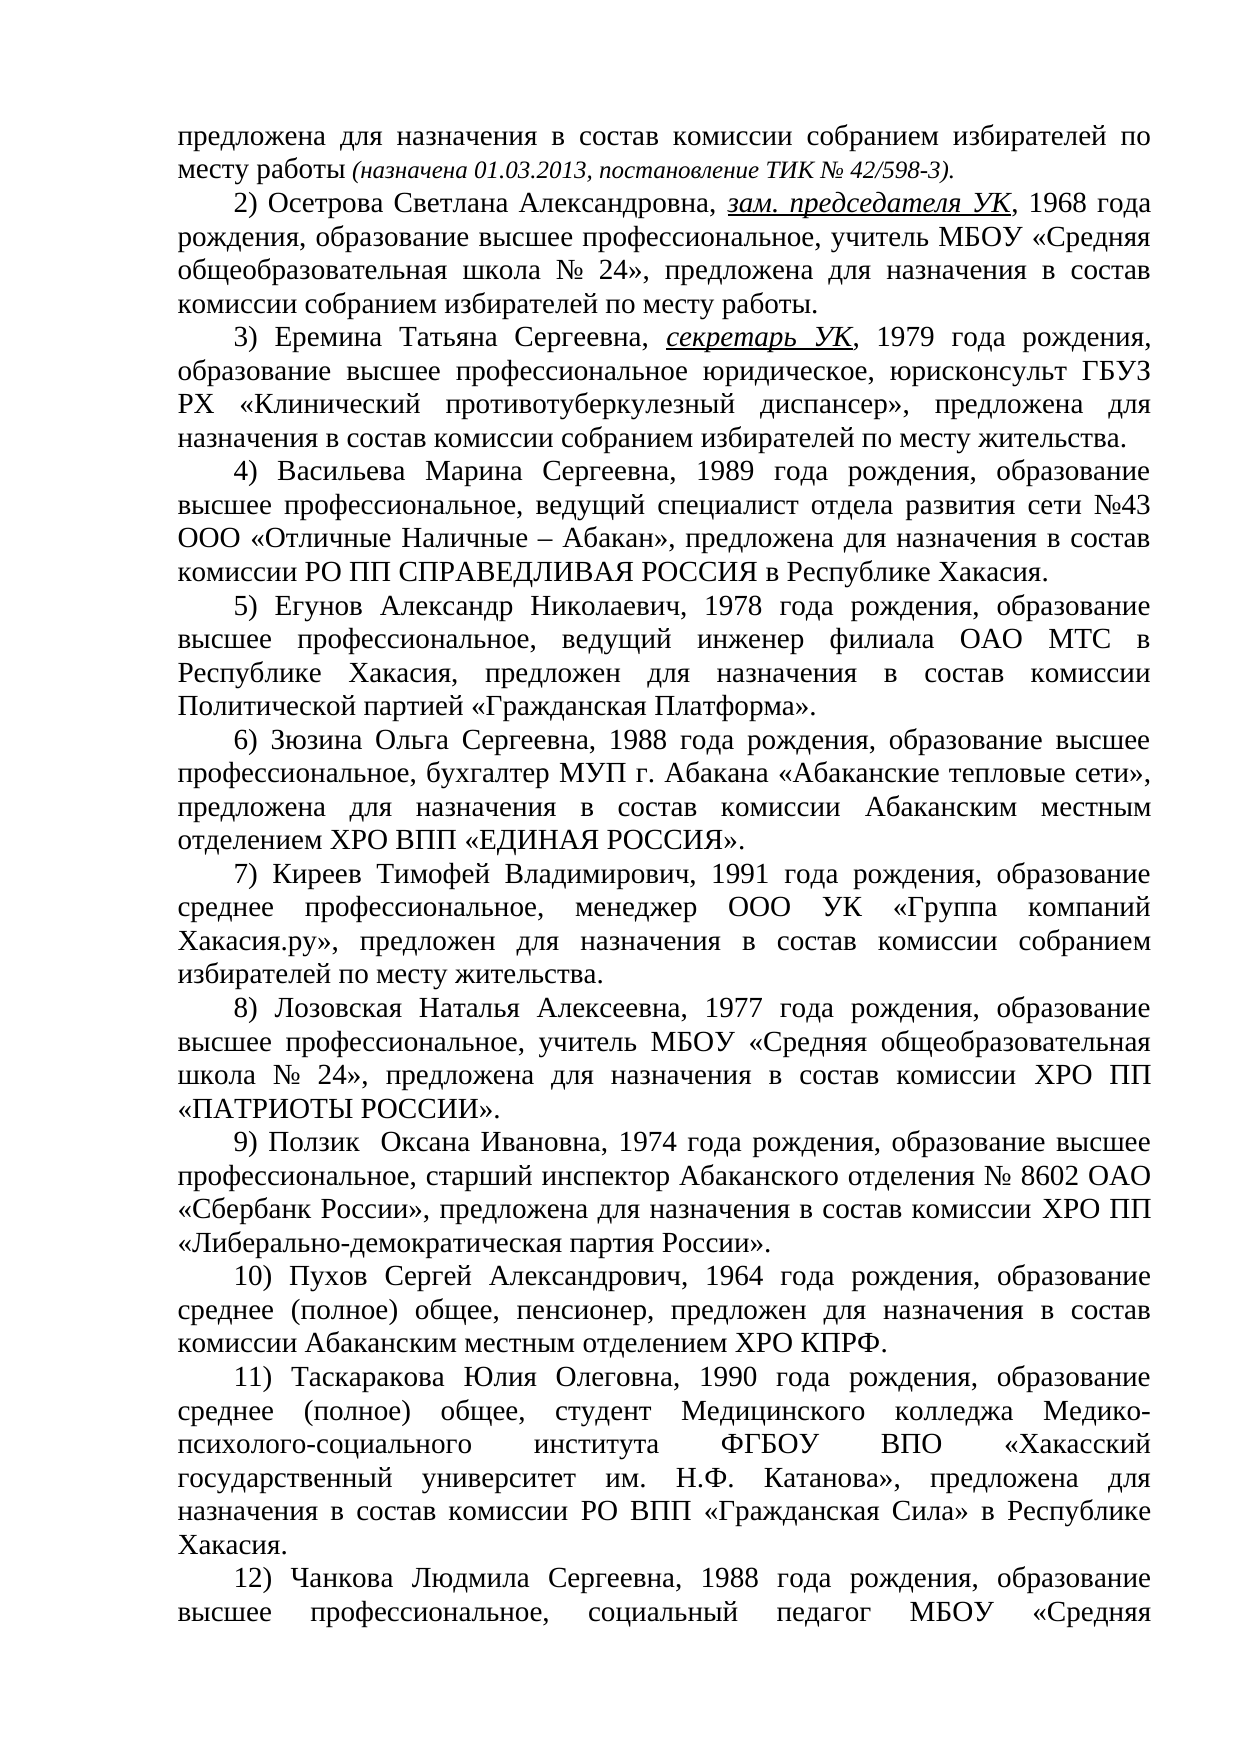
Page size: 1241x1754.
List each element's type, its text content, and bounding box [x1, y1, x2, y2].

text 2) Осетрова Светлана Александровна, зам. председателя УК, 1968 года рождения, образование высшее профессиональное, учитель МБОУ «Средняя общеобразовательная школа № 24», предложена для назначения в состав комиссии собранием избирателей по месту работы. [177, 185, 1152, 319]
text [177, 118, 1152, 185]
text 7) Киреев Тимофей Владимирович, 1991 года рождения, образование среднее профессиональное, менеджер ООО УК «Группа компаний Хакасия.ру», предложен для назначения в состав комиссии собранием избирателей по месту жительства. [177, 856, 1152, 990]
text 8) Лозовская Наталья Алексеевна, 1977 года рождения, образование высшее профессиональное, учитель МБОУ «Средняя общеобразовательная школа № 24», предложена для назначения в состав комиссии ХРО ПП «ПАТРИОТЫ РОССИИ». [177, 990, 1152, 1124]
text 3) Еремина Татьяна Сергеевна, секретарь УК, 1979 года рождения, образование высшее профессиональное юридическое, юрисконсульт ГБУЗ РХ «Клинический противотуберкулезный диспансер», предложена для назначения в состав комиссии собранием избирателей по месту жительства. [177, 319, 1152, 453]
text 4) Васильева Марина Сергеевна, 1989 года рождения, образование высшее профессиональное, ведущий специалист отдела развития сети №43 ООО «Отличные Наличные – Абакан», предложена для назначения в состав комиссии РО ПП СПРАВЕДЛИВАЯ РОССИЯ в Республике Хакасия. [177, 453, 1152, 588]
text 5) Егунов Александр Николаевич, 1978 года рождения, образование высшее профессиональное, ведущий инженер филиала ОАО МТС в Республике Хакасия, предложен для назначения в состав комиссии Политической партией «Гражданская Платформа». [177, 588, 1152, 722]
text 6) Зюзина Ольга Сергеевна, 1988 года рождения, образование высшее профессиональное, бухгалтер МУП г. Абакана «Абаканские тепловые сети», предложена для назначения в состав комиссии Абаканским местным отделением ХРО ВПП «ЕДИНАЯ РОССИЯ». [177, 722, 1152, 856]
text 9) Ползик Оксана Ивановна, 1974 года рождения, образование высшее профессиональное, старший инспектор Абаканского отделения № 8602 ОАО «Сбербанк России», предложена для назначения в состав комиссии ХРО ПП «Либерально-демократическая партия России». [177, 1124, 1152, 1258]
text 10) Пухов Сергей Александрович, 1964 года рождения, образование среднее (полное) общее, пенсионер, предложен для назначения в состав комиссии Абаканским местным отделением ХРО КПРФ. [177, 1258, 1152, 1359]
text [177, 1560, 1152, 1627]
text 11) Таскаракова Юлия Олеговна, 1990 года рождения, образование среднее (полное) общее, студент Медицинского колледжа Медико-психолого-социального института ФГБОУ ВПО «Хакасский государственный университет им. Н.Ф. Катанова», предложена для назначения в состав комиссии РО ВПП «Гражданская Сила» в Республике Хакасия. [177, 1359, 1152, 1560]
